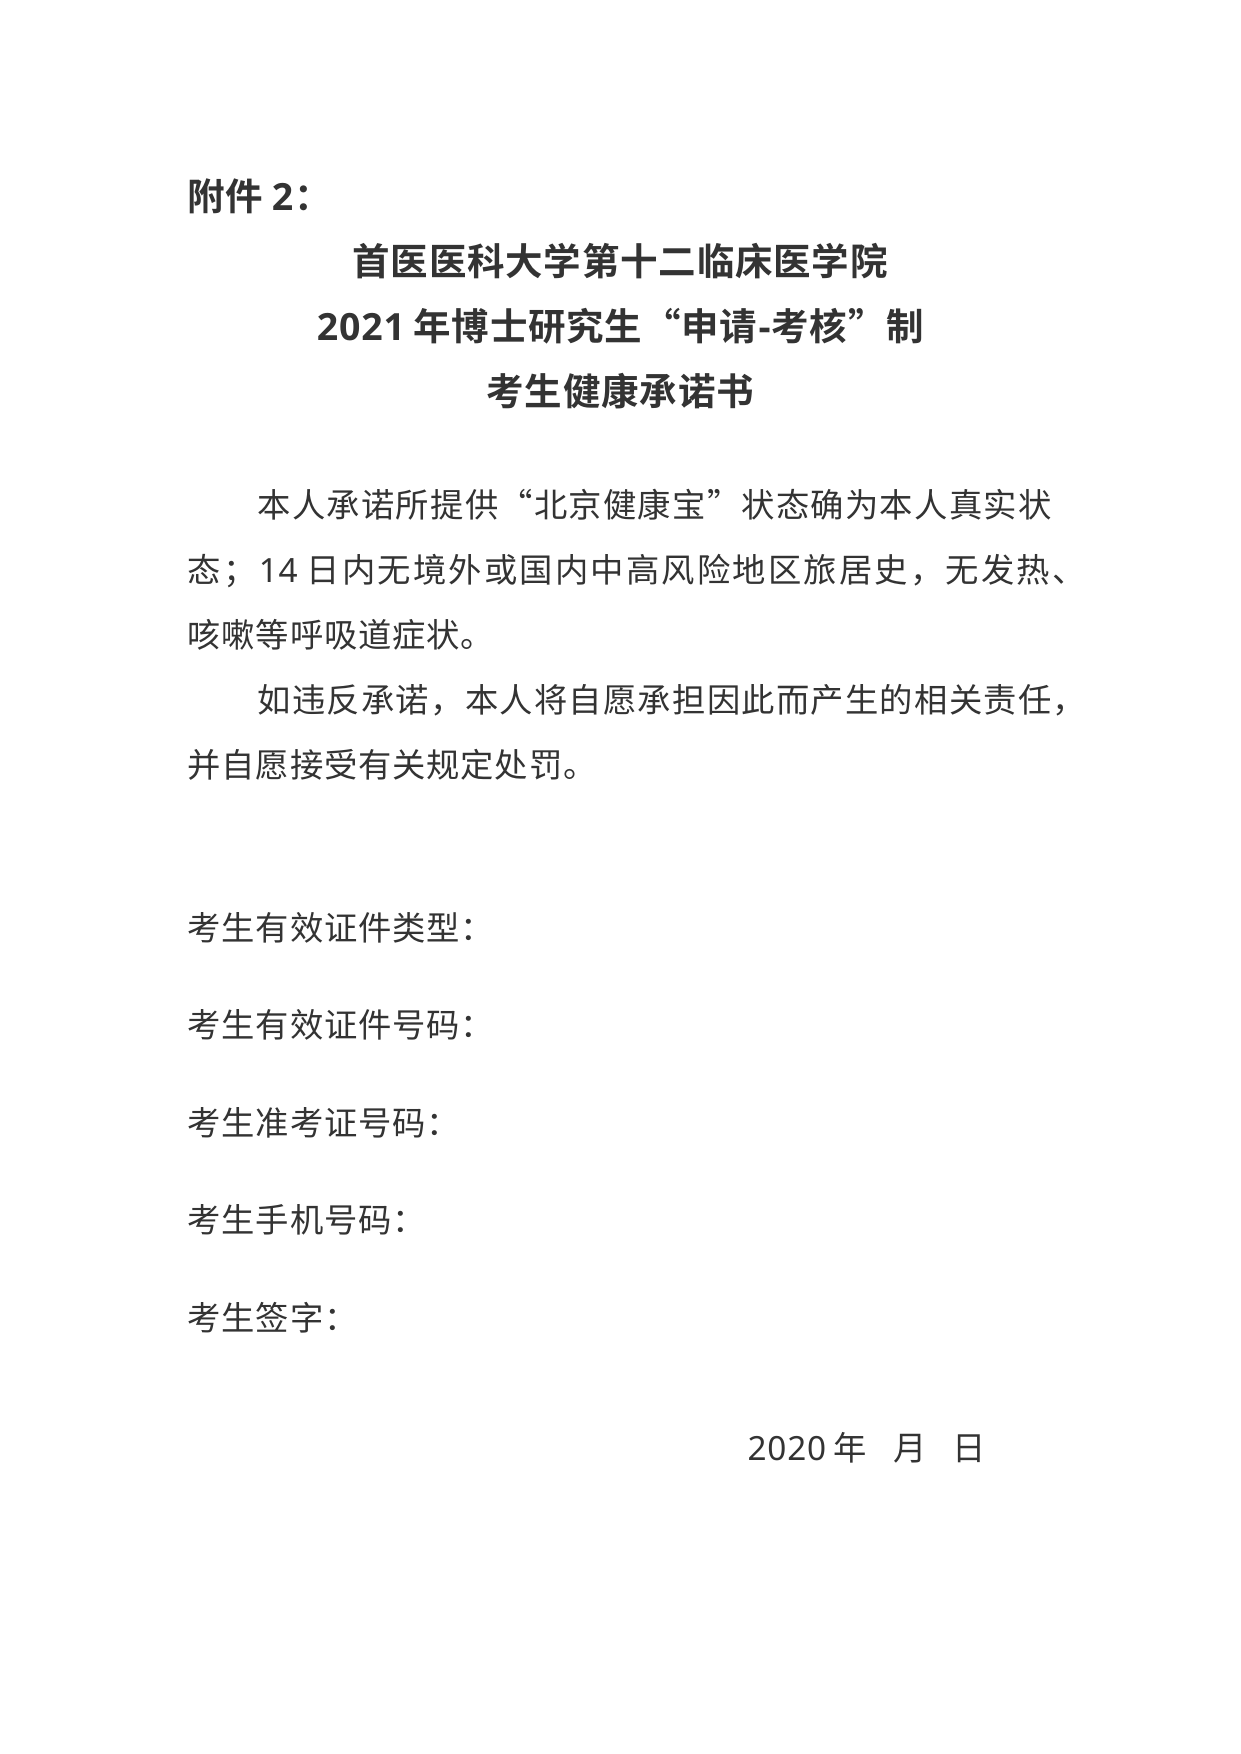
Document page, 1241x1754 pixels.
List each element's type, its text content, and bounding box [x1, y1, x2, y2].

text 考生有效证件类型： [187, 893, 1053, 958]
text 如违反承诺，本人将自愿承担因此而产生的相关责任，并自愿接受有关规定处罚。 [187, 666, 1053, 796]
text 考生准考证号码： [187, 1088, 1053, 1153]
text 考生手机号码： [187, 1186, 1053, 1251]
text 2021年博士研究生“申请-考核”制 [187, 292, 1053, 357]
text 考生有效证件号码： [187, 991, 1053, 1056]
text 本人承诺所提供“北京健康宝”状态确为本人真实状态；14日内无境外或国内中高风险地区旅居史，无发热、咳嗽等呼吸道症状。 [187, 471, 1053, 666]
text 考生健康承诺书 [187, 357, 1053, 422]
text 附件2： [187, 162, 1053, 227]
text 2020年 月 日 [187, 1413, 1053, 1478]
text 考生签字： [187, 1283, 1053, 1348]
text 首医医科大学第十二临床医学院 [187, 227, 1053, 292]
